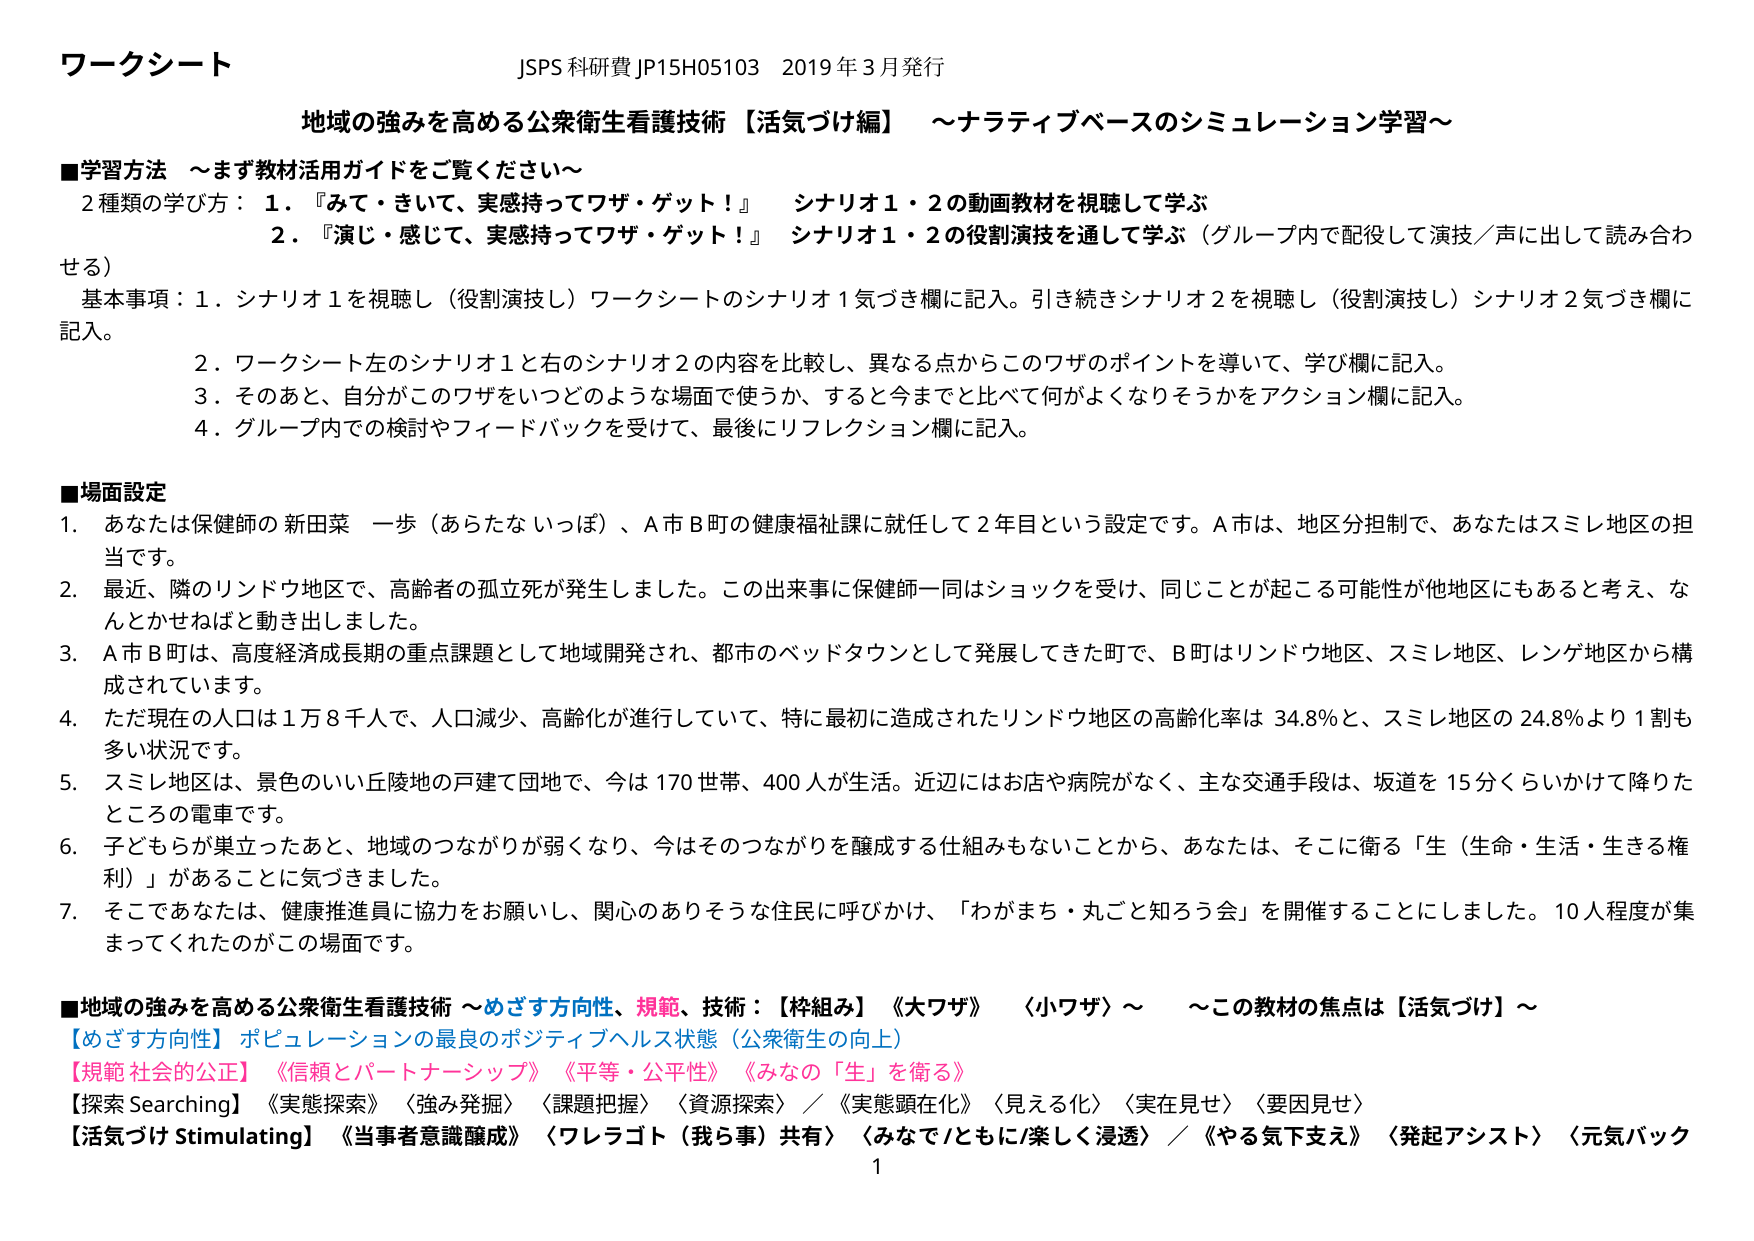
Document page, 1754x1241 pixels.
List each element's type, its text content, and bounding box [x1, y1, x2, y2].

list ただ現在の人口は１万８千人で、人口減少、高齢化が進行していて、特に最初に造成されたリンドウ地区の高齢化率は34.8％と、スミレ地区の24.8％より1割も多い状況です。 [59, 700, 1695, 765]
text 地域の強みを高める公衆衛生看護技術 【活気づけ編】 ～ナラティブベースのシミュレーション学習～ [59, 89, 1695, 153]
text 【探索Searching】 《実態探索》 〈強み発掘〉 〈課題把握〉 〈資源探索〉 ／ 《実態顕在化》〈見える化〉〈実在見せ〉〈要因見せ〉 [59, 1087, 1695, 1119]
list A市B町は、高度経済成長期の重点課題として地域開発され、都市のベッドタウンとして発展してきた町で、B町はリンドウ地区、スミレ地区、レンゲ地区から構成されています。 [59, 636, 1695, 700]
text ■学習方法 ～まず教材活用ガイドをご覧ください～ [59, 153, 1695, 185]
list スミレ地区は、景色のいい丘陵地の戸建て団地で、今は170世帯、400人が生活。近辺にはお店や病院がなく、主な交通手段は、坂道を15分くらいかけて降りたところの電車です。 [59, 765, 1695, 829]
text 基本事項：１．シナリオ１を視聴し（役割演技し）ワークシートのシナリオ1気づき欄に記入。引き続きシナリオ２を視聴し（役割演技し）シナリオ２気づき欄に記入。 [59, 282, 1695, 346]
text ■地域の強みを高める公衆衛生看護技術 ～めざす方向性、規範、技術：【枠組み】 《大ワザ》 〈小ワザ〉～ ～この教材の焦点は【活気づけ】～ [59, 990, 1695, 1022]
text ３．そのあと、自分がこのワザをいつどのような場面で使うか、すると今までと比べて何がよくなりそうかをアクション欄に記入。 [59, 378, 1695, 411]
list 最近、隣のリンドウ地区で、高齢者の孤立死が発生しました。この出来事に保健師一同はショックを受け、同じことが起こる可能性が他地区にもあると考え、なんとかせねばと動き出しました。 [59, 572, 1695, 636]
text 2種類の学び方： １．『みて・きいて、実感持ってワザ・ゲット！』 シナリオ１・２の動画教材を視聴して学ぶ [59, 185, 1695, 217]
text ４．グループ内での検討やフィードバックを受けて、最後にリフレクション欄に記入。 [59, 411, 1695, 443]
text ２．『演じ・感じて、実感持ってワザ・ゲット！』 シナリオ１・２の役割演技を通して学ぶ（グループ内で配役して演技／声に出して読み合わせる） [59, 217, 1695, 282]
text ■場面設定 [59, 475, 1695, 507]
text 【めざす方向性】 ポピュレーションの最良のポジティブヘルス状態（公衆衛生の向上） [59, 1022, 1695, 1054]
list あなたは保健師の 新田菜 一歩（あらたな いっぽ）、A市B町の健康福祉課に就任して2年目という設定です。A市は、地区分担制で、あなたはスミレ地区の担当です。 [59, 507, 1695, 572]
list 子どもらが巣立ったあと、地域のつながりが弱くなり、今はそのつながりを醸成する仕組みもないことから、あなたは、そこに衛る「生（生命・生活・生きる権利）」があることに気づきました。 [59, 829, 1695, 893]
list そこであなたは、健康推進員に協力をお願いし、関心のありそうな住民に呼びかけ、「わがまち・丸ごと知ろう会」を開催することにしました。10人程度が集まってくれたのがこの場面です。 [59, 893, 1695, 958]
text ２．ワークシート左のシナリオ１と右のシナリオ２の内容を比較し、異なる点からこのワザのポイントを導いて、学び欄に記入。 [59, 346, 1695, 378]
text 【規範 社会的公正】 《信頼とパートナーシップ》 《平等・公平性》 《みなの「生」を衛る》 [59, 1054, 1695, 1087]
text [59, 1119, 1695, 1151]
